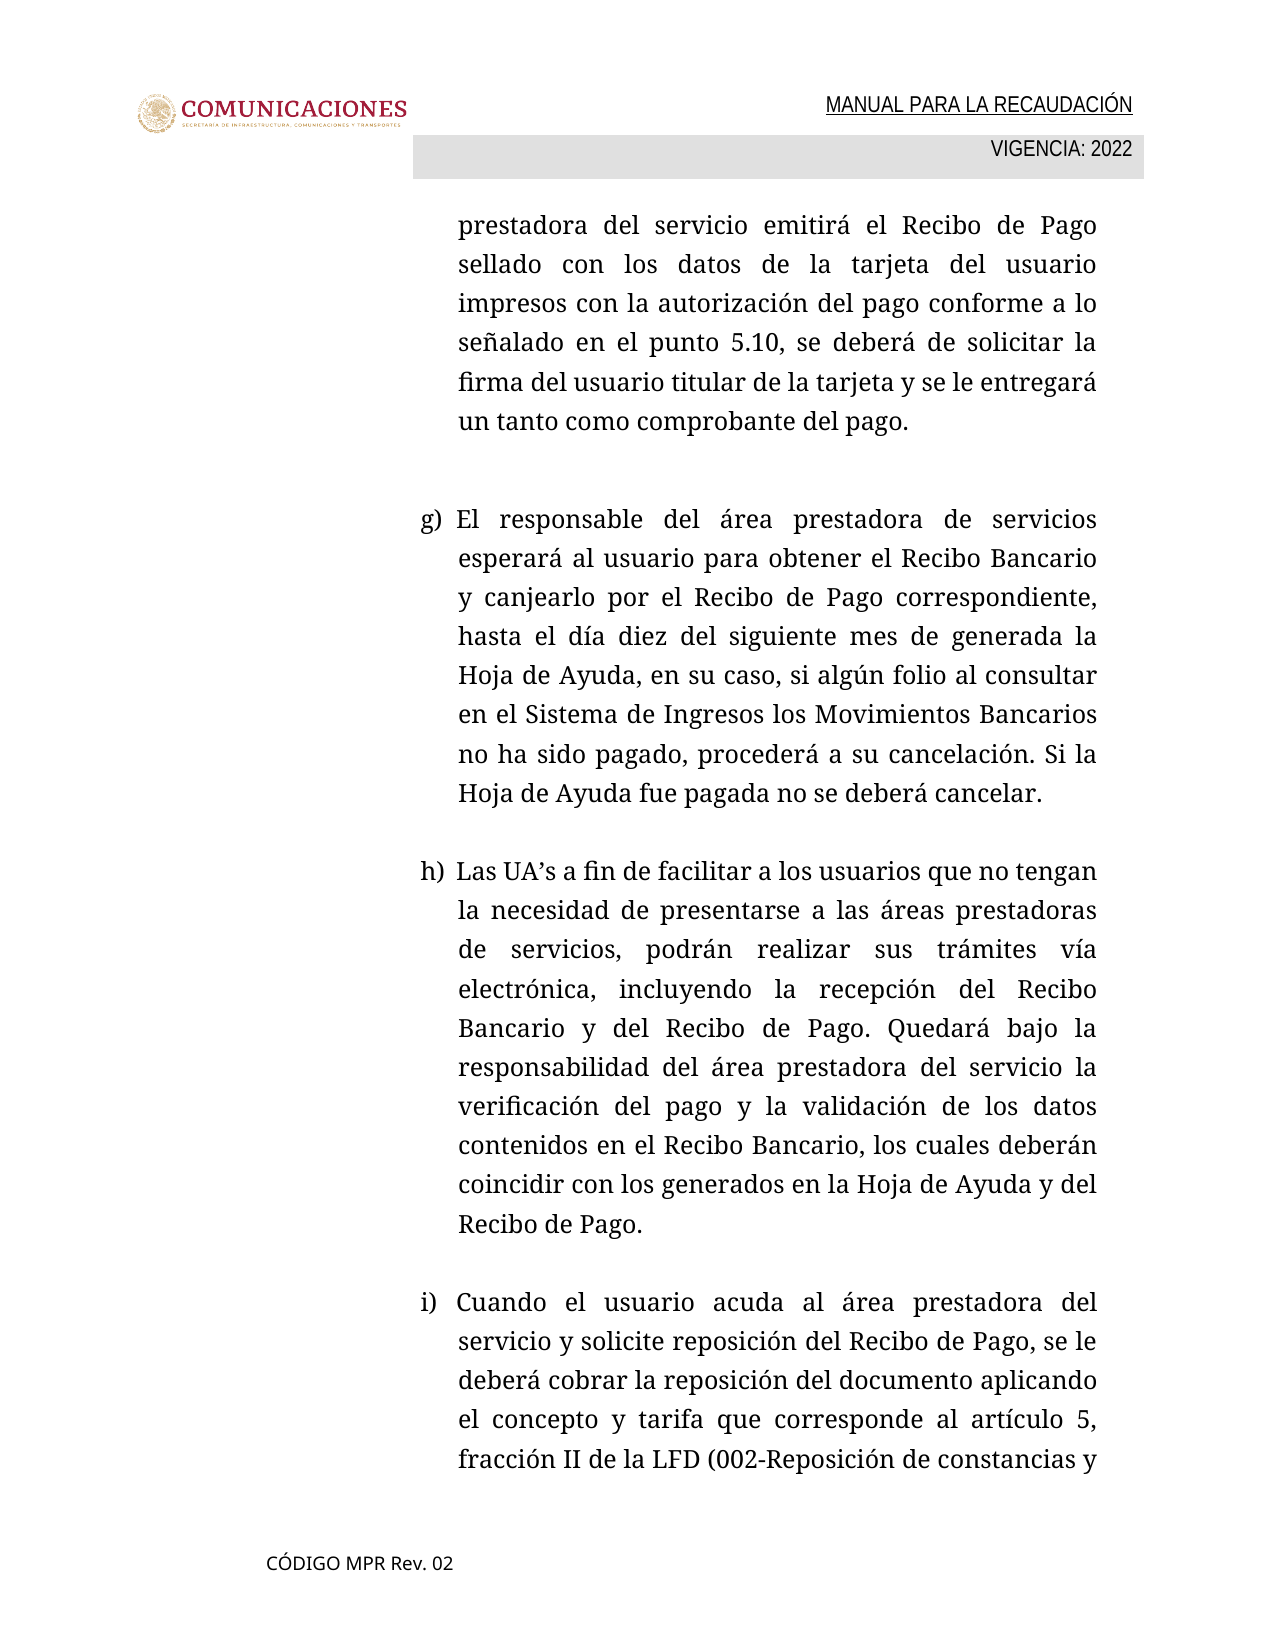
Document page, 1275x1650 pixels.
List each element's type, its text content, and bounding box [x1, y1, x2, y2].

picture [134, 91, 430, 143]
list Las UA’s a fin de facilitar a los usuarios que no tengan la necesidad de presentarse a las áreas prestadoras de servicios, podrán realizar sus trámites vía electrónica, incluyendo la recepción del Recibo Bancario y del Recibo de Pago. Quedará bajo la responsabilidad del área prestadora del servicio la verificación del pago y la validación de los datos contenidos en el Recibo Bancario, los cuales deberán coincidir con los generados en la Hoja de Ayuda y del Recibo de Pago. [420, 854, 1098, 1240]
list El responsable del área prestadora de servicios esperará al usuario para obtener el Recibo Bancario y canjearlo por el Recibo de Pago correspondiente, hasta el día diez del siguiente mes de generada la Hoja de Ayuda, en su caso, si algún folio al consultar en el Sistema de Ingresos los Movimientos Bancarios no ha sido pagado, procederá a su cancelación. Si la Hoja de Ayuda fue pagada no se deberá cancelar. [420, 501, 1098, 809]
